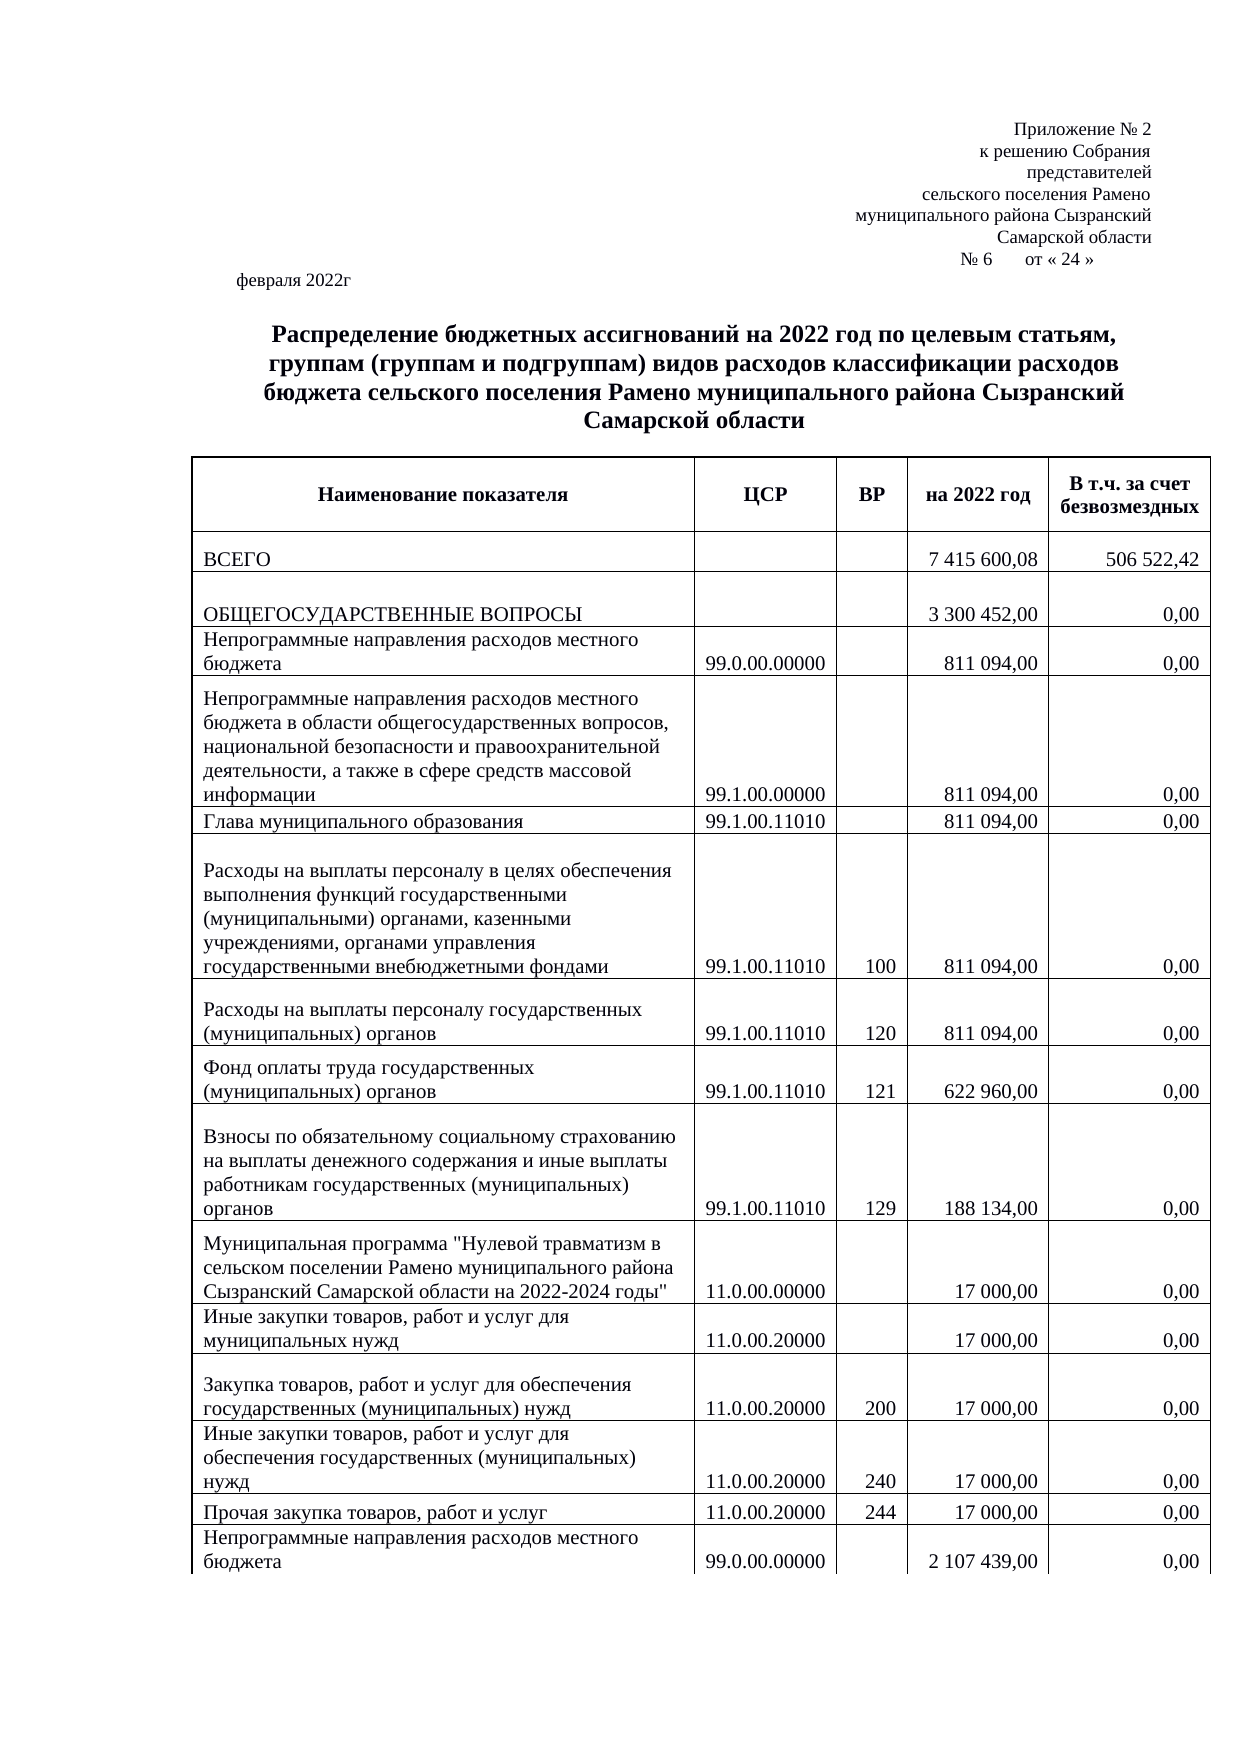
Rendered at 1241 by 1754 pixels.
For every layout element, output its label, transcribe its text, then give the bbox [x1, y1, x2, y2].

table_cell [837, 807, 907, 833]
table_header на 2022 год [908, 458, 1048, 531]
table_cell 0,00 [1049, 979, 1210, 1045]
table_cell [837, 532, 907, 571]
table_cell 0,00 [1049, 1046, 1210, 1103]
table_cell 120 [837, 979, 907, 1045]
table_cell [837, 1525, 907, 1573]
table_cell 0,00 [1049, 1494, 1210, 1524]
table_cell 811 094,00 [908, 676, 1048, 806]
table_cell 129 [837, 1104, 907, 1220]
text Распределение бюджетных ассигнований на 2022 год по целевым статьям, группам (группам и подгруппам) видов расходов классификации расходов бюджета сельского поселения Рамено муниципального района Сызранский Самарской области [236, 319, 1152, 434]
table_cell 11.0.00.20000 [695, 1494, 836, 1524]
text сельского поселения Рамено [236, 183, 1152, 204]
table_cell 811 094,00 [908, 627, 1048, 675]
table_cell 11.0.00.20000 [695, 1354, 836, 1419]
table_cell Глава муниципального образования [193, 807, 694, 833]
table_cell 99.1.00.11010 [695, 1104, 836, 1220]
table_cell 17 000,00 [908, 1221, 1048, 1303]
table_cell Фонд оплаты труда государственных (муниципальных) органов [193, 1046, 694, 1103]
table_cell 200 [837, 1354, 907, 1419]
table_cell Непрограммные направления расходов местного бюджета [193, 627, 694, 675]
table_cell 17 000,00 [908, 1304, 1048, 1352]
text Приложение № 2 [236, 118, 1152, 140]
table_cell 99.1.00.00000 [695, 676, 836, 806]
table_cell Закупка товаров, работ и услуг для обеспечения государственных (муниципальных) нужд [193, 1354, 694, 1419]
table_cell Взносы по обязательному социальному страхованию на выплаты денежного содержания и иные выплаты работникам государственных (муниципальных) органов [193, 1104, 694, 1220]
table_cell 121 [837, 1046, 907, 1103]
table_cell 17 000,00 [908, 1354, 1048, 1419]
table_cell 17 000,00 [908, 1494, 1048, 1524]
table_cell 11.0.00.20000 [695, 1421, 836, 1493]
table_cell Муниципальная программа "Нулевой травматизм в сельском поселении Рамено муниципального района Сызранский Самарской области на 2022-2024 годы" [193, 1221, 694, 1303]
table_cell 99.1.00.11010 [695, 807, 836, 833]
table_cell 99.1.00.11010 [695, 979, 836, 1045]
table_cell 0,00 [1049, 627, 1210, 675]
table_cell 99.0.00.00000 [695, 1525, 836, 1573]
table_cell 0,00 [1049, 572, 1210, 626]
table_cell 0,00 [1049, 1304, 1210, 1352]
table_cell 3 300 452,00 [908, 572, 1048, 626]
table_cell 0,00 [1049, 1525, 1210, 1573]
table_cell Иные закупки товаров, работ и услуг для муниципальных нужд [193, 1304, 694, 1352]
table_cell 0,00 [1049, 1104, 1210, 1220]
table_cell 0,00 [1049, 1221, 1210, 1303]
table_cell [837, 627, 907, 675]
table_header ЦСР [695, 458, 836, 531]
table_cell 240 [837, 1421, 907, 1493]
table_cell 11.0.00.20000 [695, 1304, 836, 1352]
text Самарской области [236, 226, 1152, 247]
table_header Наименование показателя [193, 458, 694, 531]
table_cell [837, 1221, 907, 1303]
table_cell ОБЩЕГОСУДАРСТВЕННЫЕ ВОПРОСЫ [193, 572, 694, 626]
table_cell 99.0.00.00000 [695, 627, 836, 675]
table_cell [837, 572, 907, 626]
table_cell 0,00 [1049, 834, 1210, 978]
table_cell 100 [837, 834, 907, 978]
table_cell 244 [837, 1494, 907, 1524]
table_cell 811 094,00 [908, 979, 1048, 1045]
table_cell 7 415 600,08 [908, 532, 1048, 571]
text № 6 от « 24 » февраля 2022г [236, 247, 1152, 291]
table_header В т.ч. за счет безвозмездных [1049, 458, 1210, 531]
table_cell 11.0.00.00000 [695, 1221, 836, 1303]
text муниципального района Сызранский [236, 204, 1152, 226]
table_cell Расходы на выплаты персоналу государственных (муниципальных) органов [193, 979, 694, 1045]
table_cell [837, 1304, 907, 1352]
table_cell Прочая закупка товаров, работ и услуг [193, 1494, 694, 1524]
table_cell 99.1.00.11010 [695, 834, 836, 978]
table_cell ВСЕГО [193, 532, 694, 571]
table_cell 188 134,00 [908, 1104, 1048, 1220]
table_cell [695, 532, 836, 571]
table_cell 506 522,42 [1049, 532, 1210, 571]
table_cell 811 094,00 [908, 807, 1048, 833]
table_cell 622 960,00 [908, 1046, 1048, 1103]
table_cell [695, 572, 836, 626]
text к решению Собрания представителей [236, 140, 1152, 183]
table_cell 811 094,00 [908, 834, 1048, 978]
table_cell 0,00 [1049, 1421, 1210, 1493]
table_cell 17 000,00 [908, 1421, 1048, 1493]
table_cell 0,00 [1049, 1354, 1210, 1419]
table_cell 99.1.00.11010 [695, 1046, 836, 1103]
table_cell Непрограммные направления расходов местного бюджета в области общегосударственных вопросов, национальной безопасности и правоохранительной деятельности, а также в сфере средств массовой информации [193, 676, 694, 806]
table_cell Иные закупки товаров, работ и услуг для обеспечения государственных (муниципальных) нужд [193, 1421, 694, 1493]
table_cell 0,00 [1049, 676, 1210, 806]
table_header ВР [837, 458, 907, 531]
table_cell Расходы на выплаты персоналу в целях обеспечения выполнения функций государственными (муниципальными) органами, казенными учреждениями, органами управления государственными внебюджетными фондами [193, 834, 694, 978]
table_cell 2 107 439,00 [908, 1525, 1048, 1573]
table_cell [837, 676, 907, 806]
table_cell Непрограммные направления расходов местного бюджета [193, 1525, 694, 1573]
table_cell 0,00 [1049, 807, 1210, 833]
